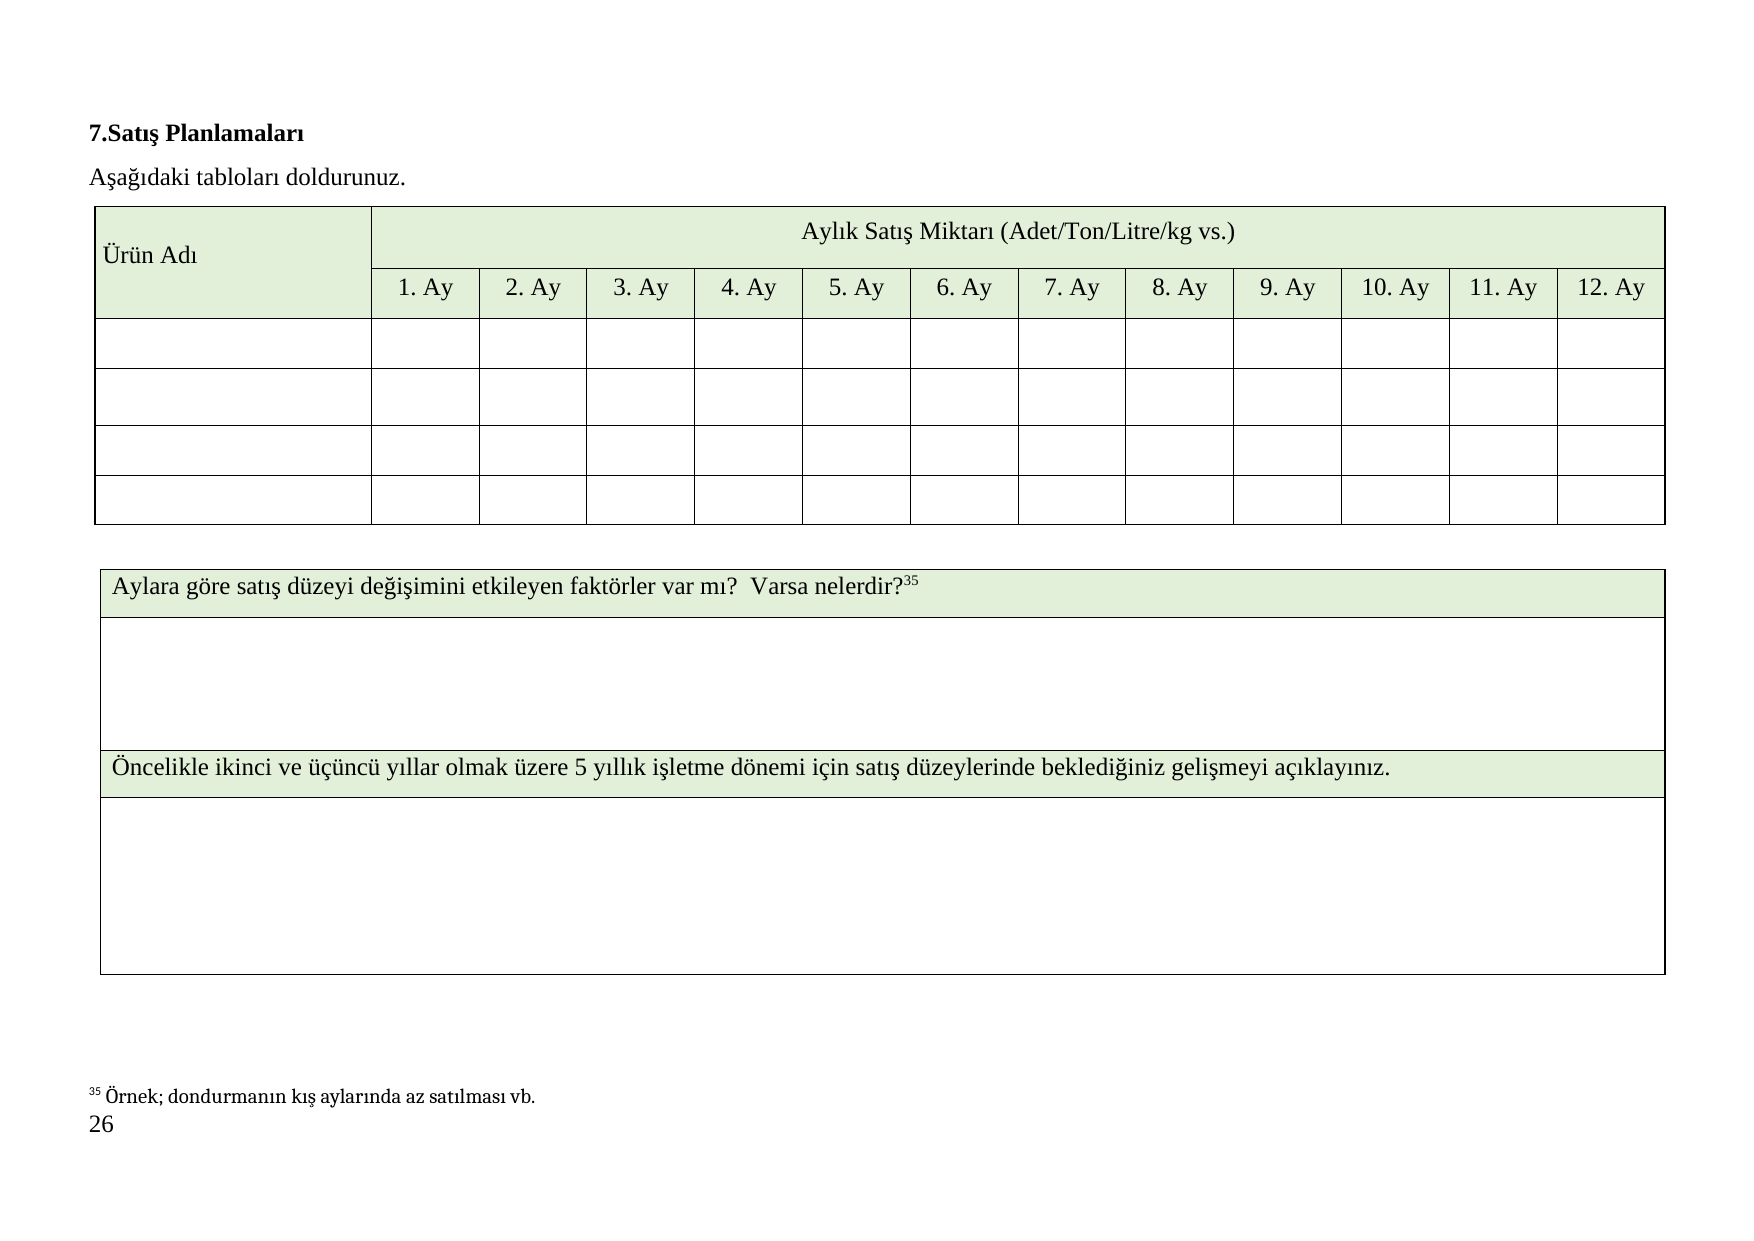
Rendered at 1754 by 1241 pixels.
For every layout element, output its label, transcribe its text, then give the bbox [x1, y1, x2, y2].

table_cell [1558, 319, 1664, 368]
table_cell [101, 798, 1664, 974]
table_cell [587, 426, 694, 474]
table_cell [372, 426, 479, 474]
text Aşağıdaki tabloları doldurunuz. [89, 162, 1665, 191]
table_cell [372, 476, 479, 524]
table_cell [1450, 476, 1557, 524]
table_cell [587, 369, 694, 425]
table_cell 2. Ay [480, 269, 586, 318]
table_cell [96, 319, 371, 368]
table_cell [480, 426, 586, 474]
table_cell Öncelikle ikinci ve üçüncü yıllar olmak üzere 5 yıllık işletme dönemi için satış düzeylerinde beklediğiniz gelişmeyi açıklayınız. [101, 751, 1664, 797]
table_cell [911, 476, 1018, 524]
table_cell [96, 426, 371, 474]
table_cell [480, 369, 586, 425]
table_cell [695, 476, 802, 524]
table_cell [911, 319, 1018, 368]
table_cell [1019, 426, 1125, 474]
table_cell [1558, 476, 1664, 524]
table_cell [1019, 476, 1125, 524]
table_cell [1342, 319, 1449, 368]
table_cell [1126, 476, 1233, 524]
table_cell [1126, 426, 1233, 474]
table_cell 5. Ay [803, 269, 910, 318]
table_cell [803, 369, 910, 425]
table_cell [803, 476, 910, 524]
table_cell [372, 319, 479, 368]
table_cell [803, 426, 910, 474]
table_cell 3. Ay [587, 269, 694, 318]
table_cell [695, 369, 802, 425]
table_cell [1342, 369, 1449, 425]
table_cell 12. Ay [1558, 269, 1664, 318]
table_cell [372, 369, 479, 425]
table_cell [1450, 426, 1557, 474]
table_cell [1558, 426, 1664, 474]
table_cell 9. Ay [1234, 269, 1341, 318]
table_cell [480, 319, 586, 368]
table_cell 8. Ay [1126, 269, 1233, 318]
table_cell [1234, 426, 1341, 474]
table_header Aylık Satış Miktarı (Adet/Ton/Litre/kg vs.) [372, 207, 1664, 268]
table_cell [1450, 319, 1557, 368]
table_cell [1019, 319, 1125, 368]
table_cell 6. Ay [911, 269, 1018, 318]
table_cell 4. Ay [695, 269, 802, 318]
table_cell [803, 319, 910, 368]
table_cell [96, 476, 371, 524]
table_cell [587, 319, 694, 368]
table_header Aylara göre satış düzeyi değişimini etkileyen faktörler var mı? Varsa nelerdir? [101, 570, 1664, 617]
table_header Ürün Adı [96, 207, 371, 318]
table_cell [1450, 369, 1557, 425]
table_cell 1. Ay [372, 269, 479, 318]
table_cell [1126, 369, 1233, 425]
table_cell [1234, 319, 1341, 368]
table_cell [1342, 426, 1449, 474]
table_cell [1019, 369, 1125, 425]
table_cell 7. Ay [1019, 269, 1125, 318]
table_cell [480, 476, 586, 524]
table_cell 11. Ay [1450, 269, 1557, 318]
text 7.Satış Planlamaları [89, 118, 1665, 147]
table_cell [1234, 476, 1341, 524]
table_cell [101, 618, 1664, 750]
table_cell [1342, 476, 1449, 524]
table_cell [1126, 319, 1233, 368]
table_cell [911, 426, 1018, 474]
table_cell [695, 319, 802, 368]
table_cell [1558, 369, 1664, 425]
table_cell 10. Ay [1342, 269, 1449, 318]
table_cell [911, 369, 1018, 425]
table_cell [587, 476, 694, 524]
table_cell [695, 426, 802, 474]
table_cell [96, 369, 371, 425]
table_cell [1234, 369, 1341, 425]
